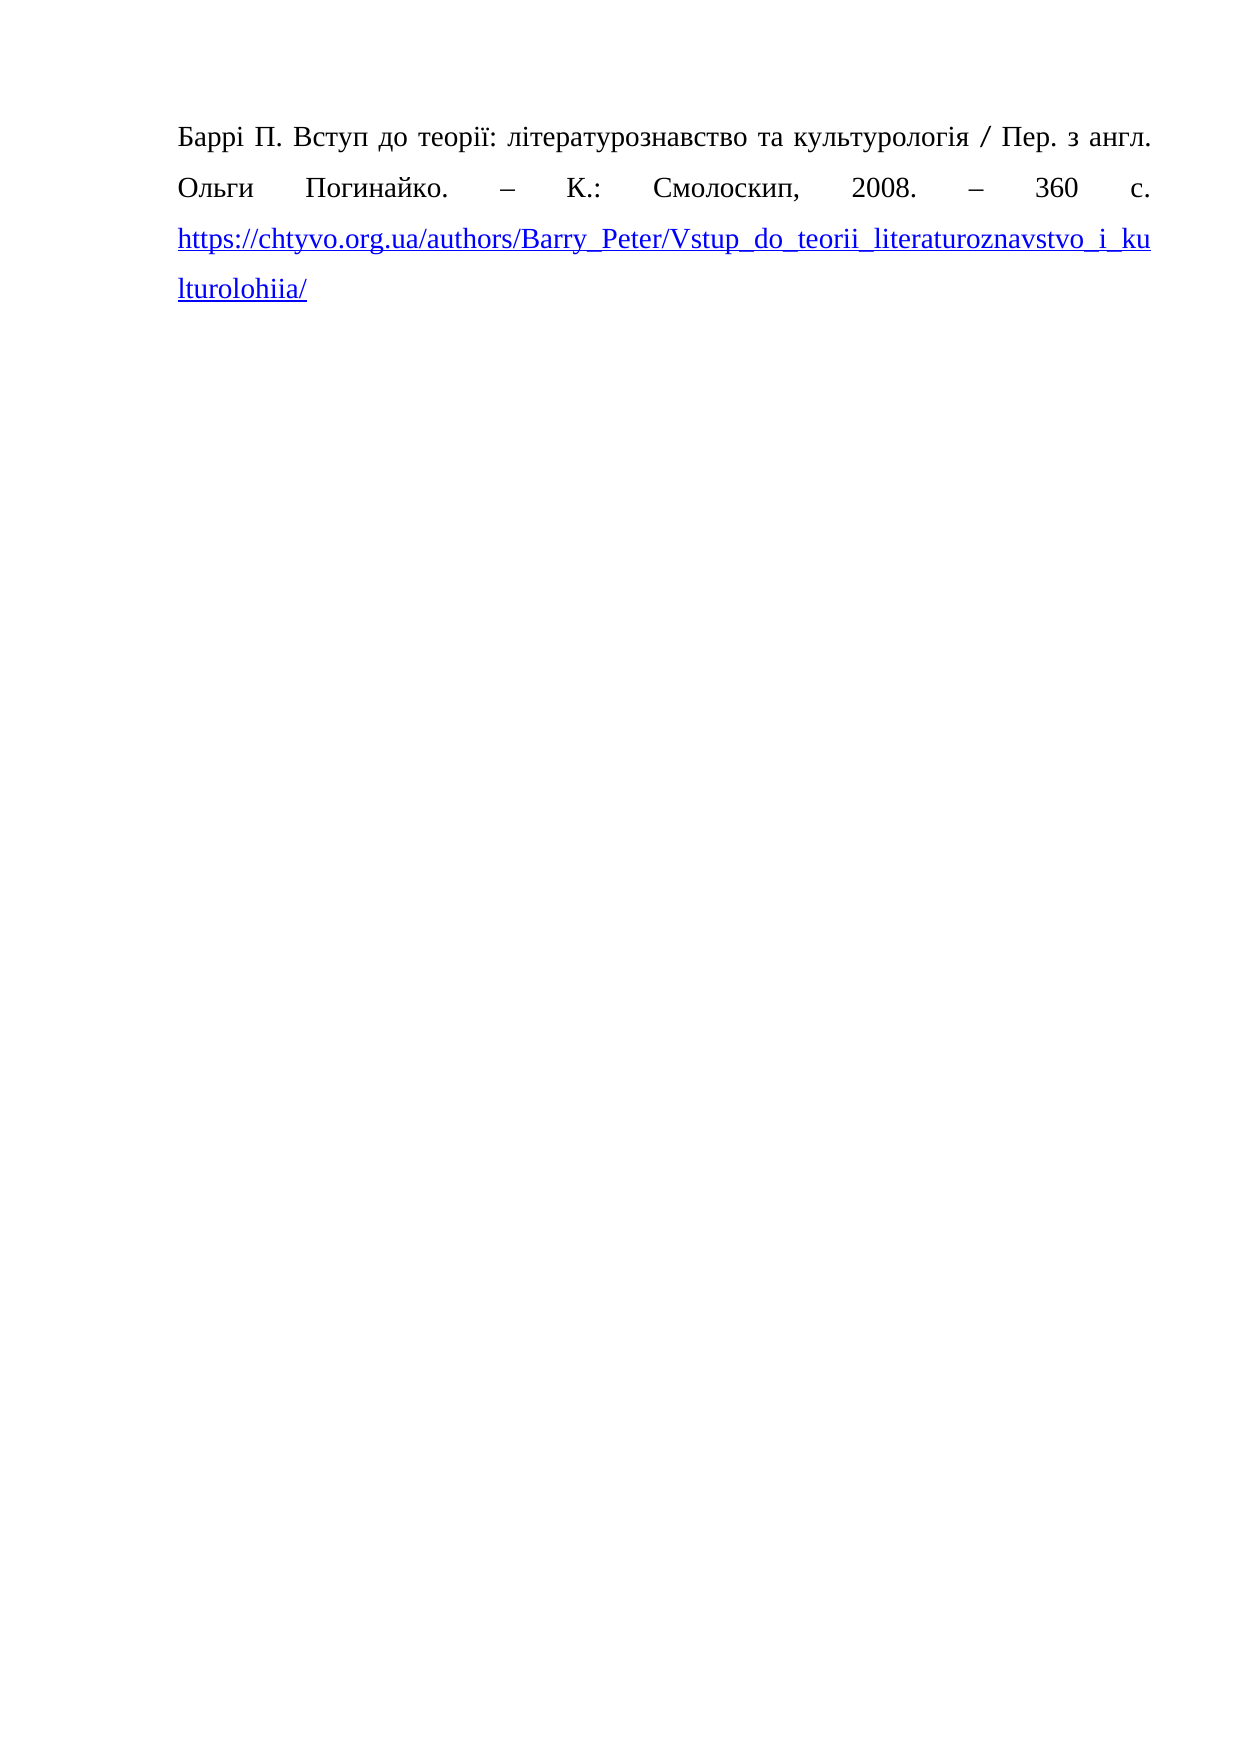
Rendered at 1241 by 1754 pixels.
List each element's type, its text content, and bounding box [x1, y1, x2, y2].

list Баррі П. Вступ до теорії: літературознавство та культурологія / Пер. з англ. Ольги Погинайко. – К.: Смолоскип, 2008. – 360 с. https://chtyvo.org.ua/authors/Barry_Peter/Vstup_do_teorii_literaturoznavstvo_i_kulturolohiia/ [177, 118, 1152, 305]
